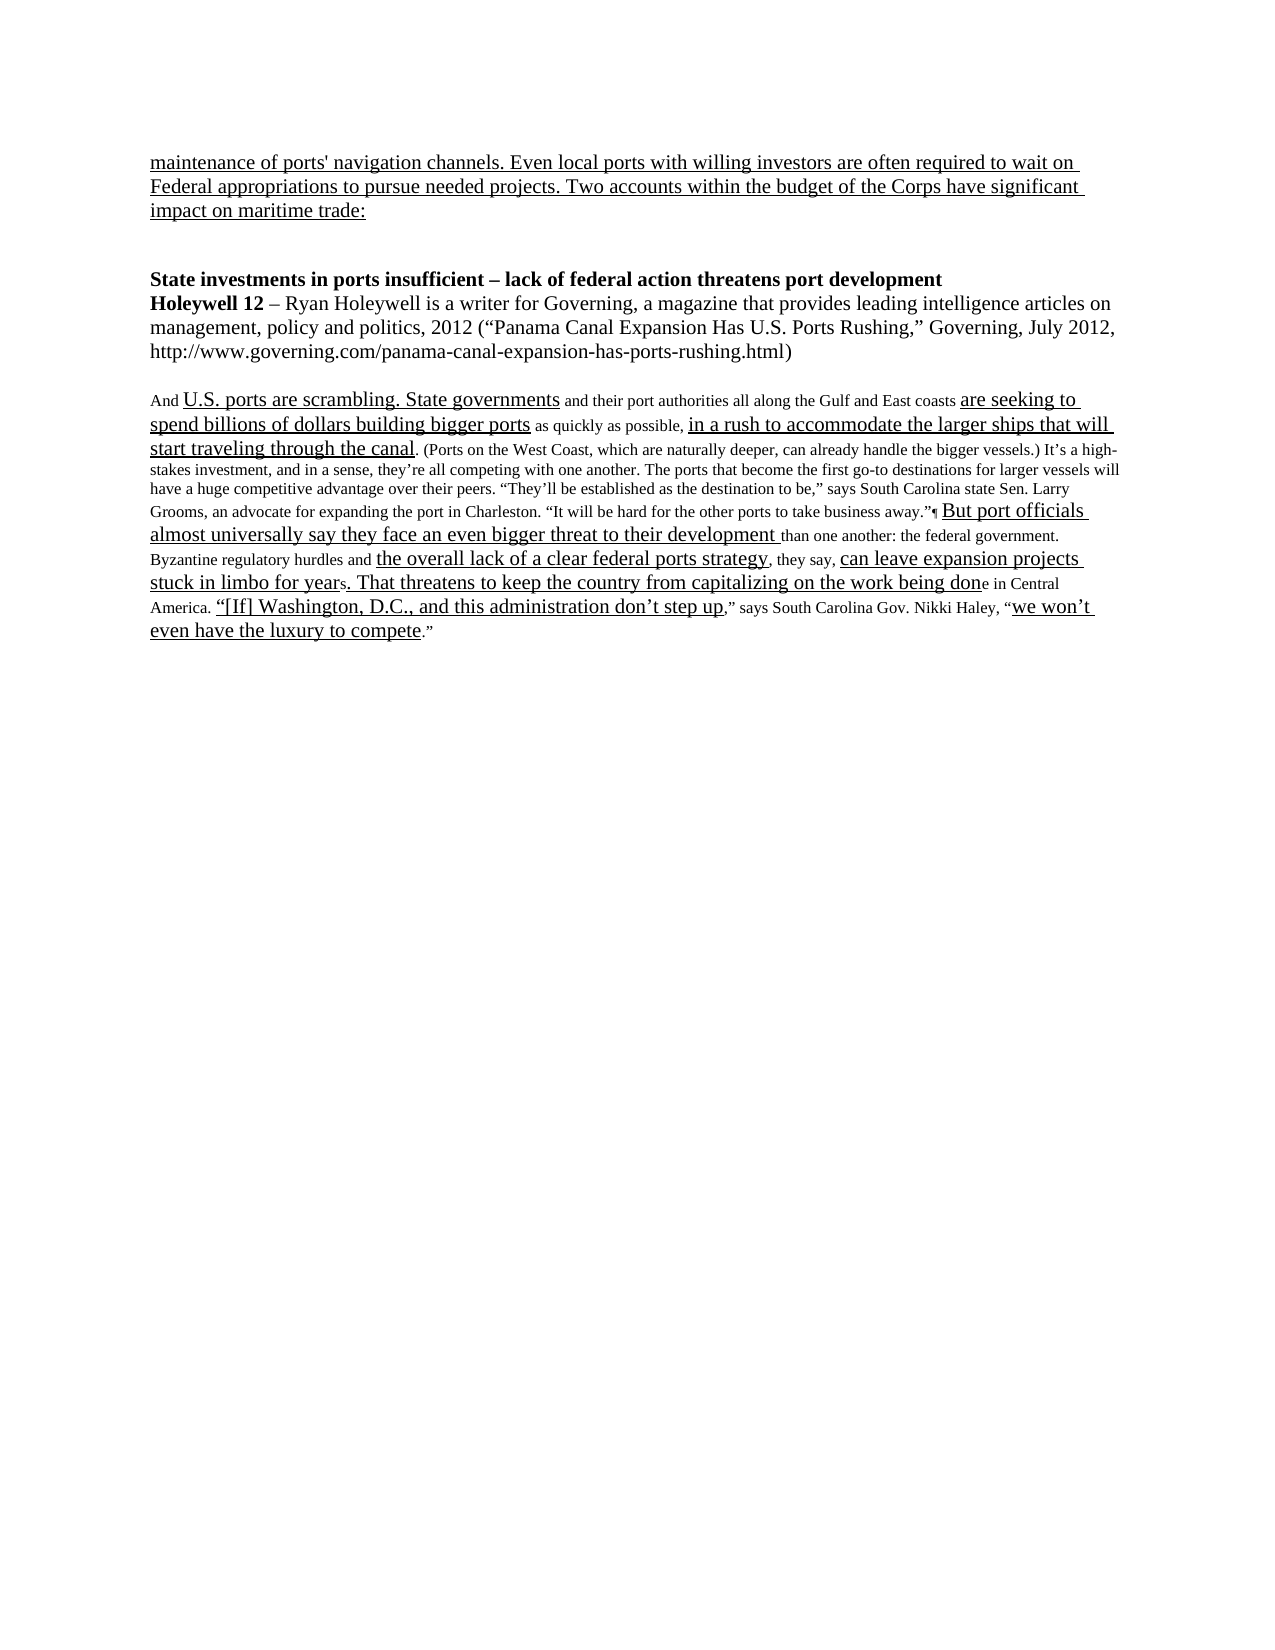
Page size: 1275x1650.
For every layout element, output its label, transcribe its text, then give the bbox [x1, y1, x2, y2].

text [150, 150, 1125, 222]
subtitle State investments in ports insufficient – lack of federal action threatens port development [150, 267, 1125, 291]
text Holeywell 12 – Ryan Holeywell is a writer for Governing, a magazine that provides leading intelligence articles on management, policy and politics, 2012 (“Panama Canal Expansion Has U.S. Ports Rushing,” Governing, July 2012, http://www.governing.com/panama-canal-expansion-has-ports-rushing.html) [150, 291, 1125, 363]
text And U.S. ports are scrambling. State governments and their port authorities all along the Gulf and East coasts are seeking to spend billions of dollars building bigger ports as quickly as possible, in a rush to accommodate the larger ships that will start traveling through the canal. (Ports on the West Coast, which are naturally deeper, can already handle the bigger vessels.) It’s a high-stakes investment, and in a sense, they’re all competing with one another. The ports that become the first go-to destinations for larger vessels will have a huge competitive advantage over their peers. “They’ll be established as the destination to be,” says South Carolina state Sen. Larry Grooms, an advocate for expanding the port in Charleston. “It will be hard for the other ports to take business away.”¶ But port officials almost universally say they face an even bigger threat to their development than one another: the federal government. Byzantine regulatory hurdles and the overall lack of a clear federal ports strategy, they say, can leave expansion projects stuck in limbo for years. That threatens to keep the country from capitalizing on the work being done in Central America. “[If] Washington, D.C., and this administration don’t step up,” says South Carolina Gov. Nikki Haley, “we won’t even have the luxury to compete.” [150, 387, 1125, 642]
